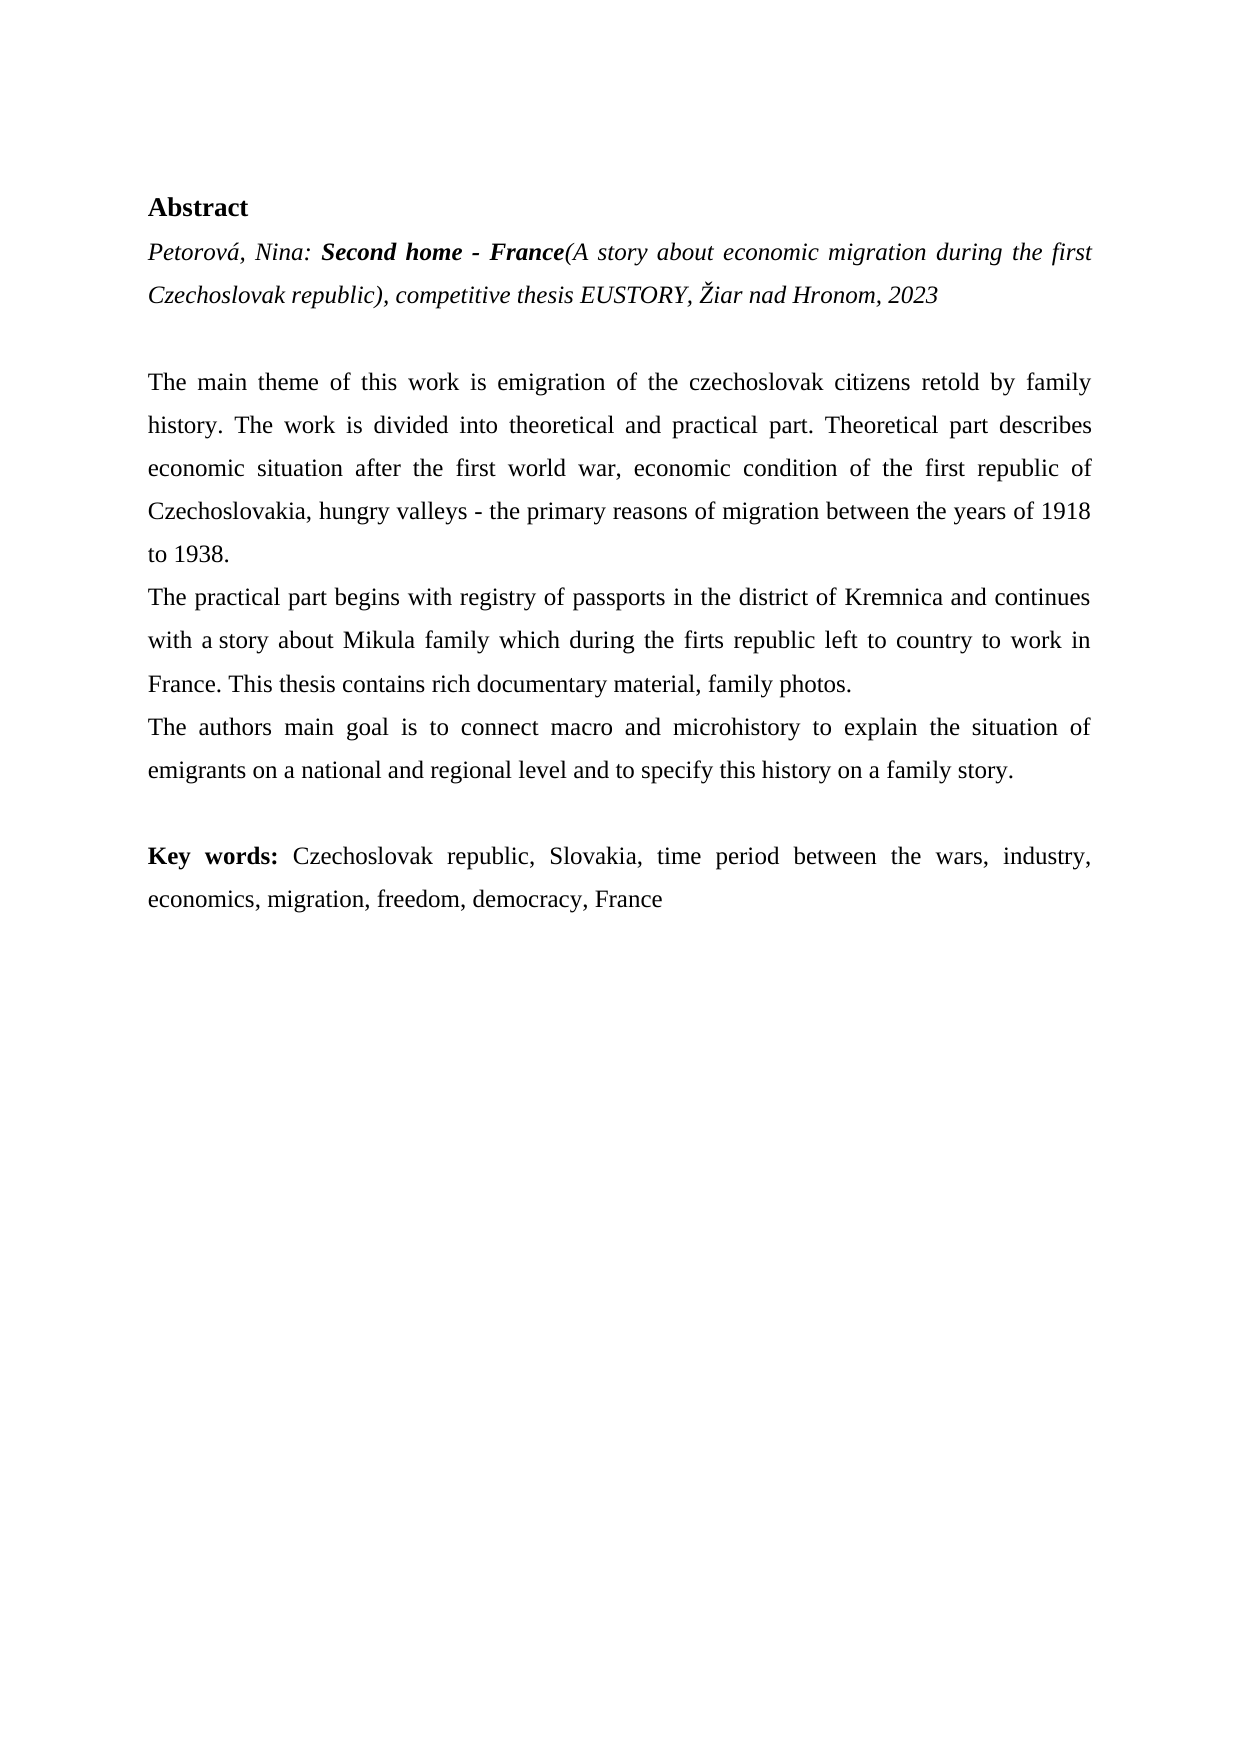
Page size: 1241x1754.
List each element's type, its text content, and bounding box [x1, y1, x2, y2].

text The main theme of this work is emigration of the czechoslovak citizens retold by family history. The work is divided into theoretical and practical part. Theoretical part describes economic situation after the first world war, economic condition of the first republic of Czechoslovakia, hungry valleys - the primary reasons of migration between the years of 1918 to 1938. [148, 367, 1093, 568]
text The practical part begins with registry of passports in the district of Kremnica and continues with a story about Mikula family which during the firts republic left to country to work in France. This thesis contains rich documentary material, family photos. [148, 582, 1093, 697]
text Key words: Czechoslovak republic, Slovakia, time period between the wars, industry, economics, migration, freedom, democracy, France [148, 841, 1093, 913]
text Abstract [148, 191, 1093, 222]
text The authors main goal is to connect macro and microhistory to explain the situation of emigrants on a national and regional level and to specify this history on a family story. [148, 712, 1093, 784]
text Petorová, Nina: Second home - France(A story about economic migration during the first Czechoslovak republic), competitive thesis EUSTORY, Žiar nad Hronom, 2023 [148, 237, 1093, 309]
